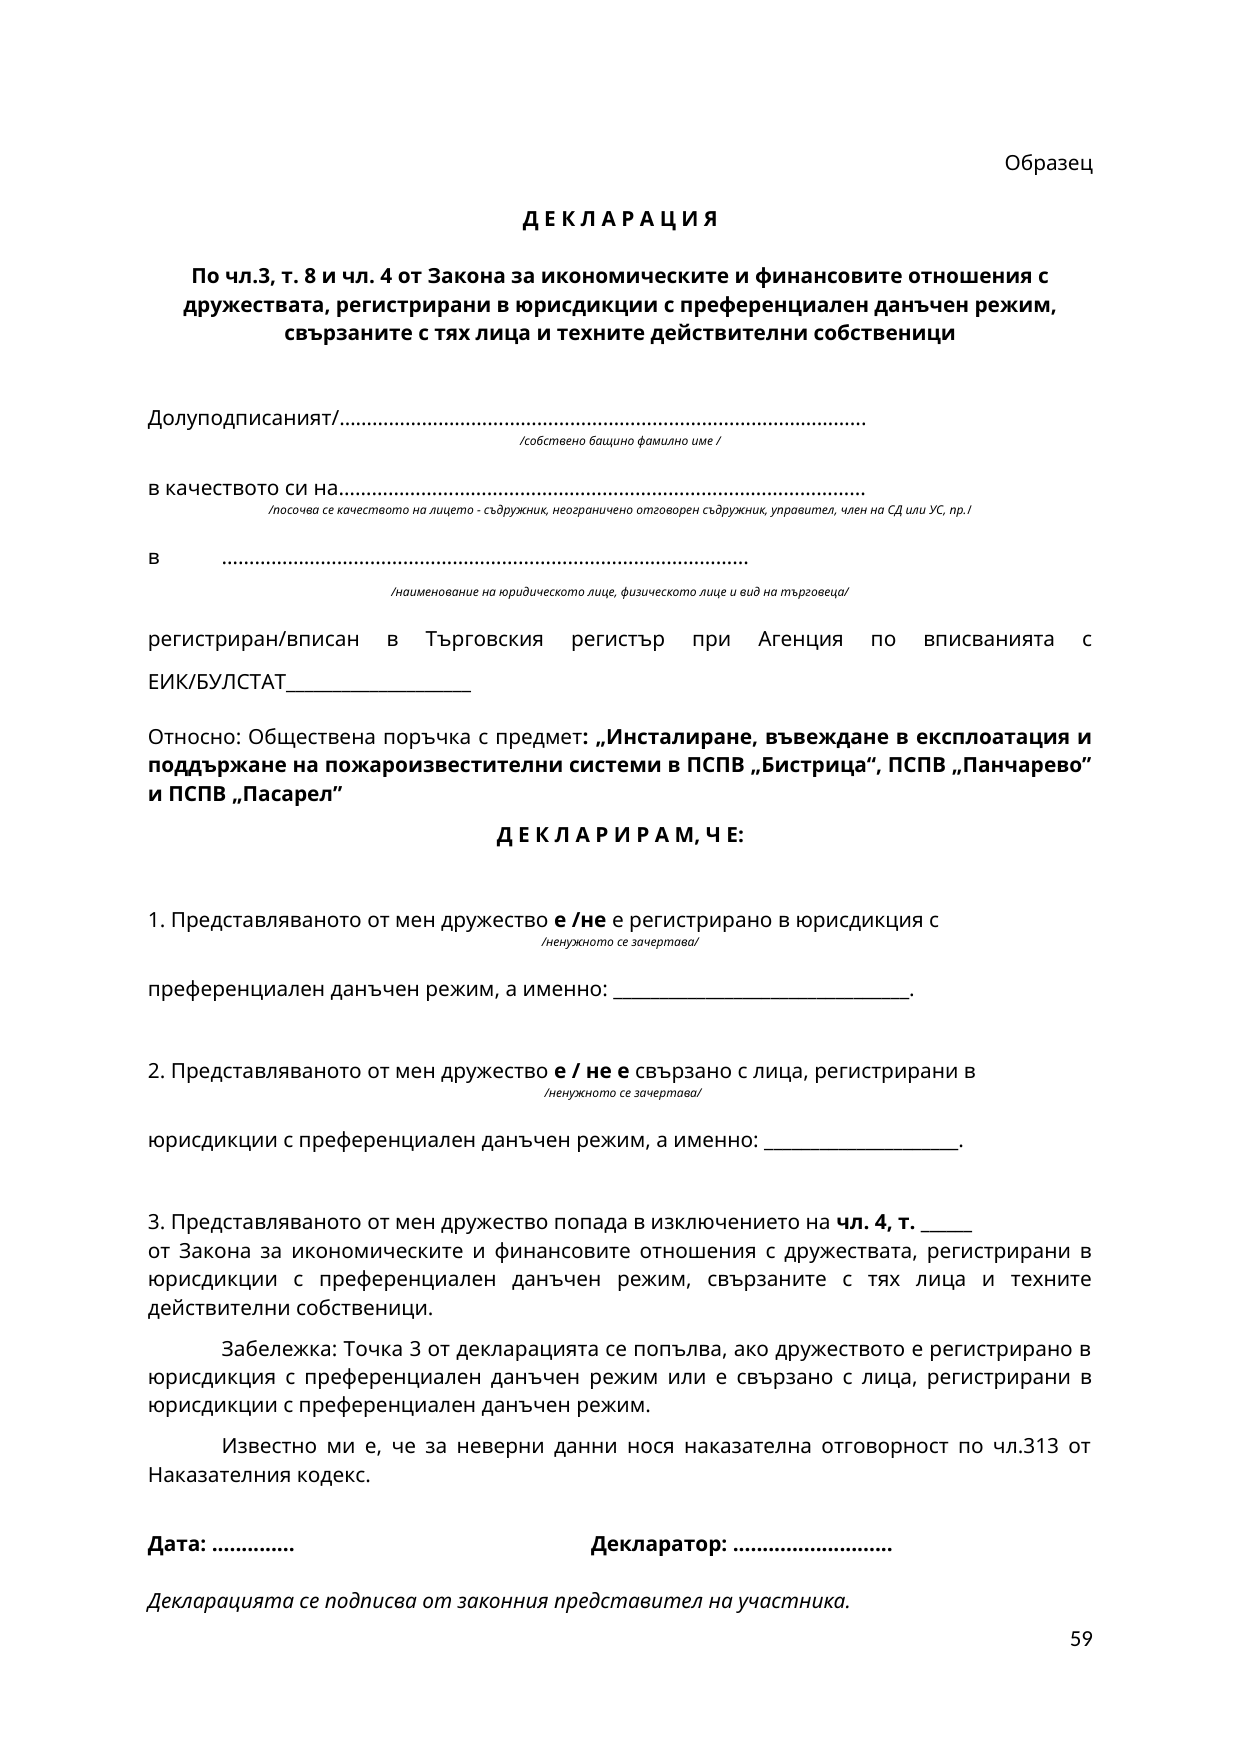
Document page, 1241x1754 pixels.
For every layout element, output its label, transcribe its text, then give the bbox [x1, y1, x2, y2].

text юрисдикции с преференциален данъчен режим, а именно: _____________________. [148, 1126, 1093, 1154]
text /ненужното се зачертава/ [148, 1085, 1093, 1113]
text от Закона за икономическите и финансовите отношения с дружествата, регистрирани в юрисдикции с преференциален данъчен режим, свързаните с тях лица и техните действителни собственици. [148, 1236, 1093, 1321]
text /посочва се качеството на лицето - съдружник, неограничено отговорен съдружник, управител, член на СД или УС, пр./ [148, 501, 1093, 530]
text в качеството си на…………………………………………………………………………………... [148, 473, 1093, 501]
text /наименование на юридическото лице, физическото лице и вид на търговеца/ [148, 583, 1093, 612]
text 2. Представляваното от мен дружество е / не е свързано с лица, регистрирани в [148, 1056, 1093, 1085]
text преференциален данъчен режим, а именно: ________________________________. [148, 974, 1093, 1003]
text Д Е К Л А Р А Ц И Я [148, 204, 1093, 233]
text Дата: .............. Декларатор: ........................... [148, 1529, 1093, 1558]
text в …………………………………………………………………………………... [148, 542, 1093, 571]
text По чл.3, т. 8 и чл. 4 от Закона за икономическите и финансовите отношения с дружествата, регистрирани в юрисдикции с преференциален данъчен режим, свързаните с тях лица и техните действителни собственици [148, 261, 1093, 347]
text Образец [148, 148, 1093, 176]
text Долуподписаният/…………………………………………………………………………………... [148, 403, 1093, 432]
text Декларацията се подписва от законния представител на участника. [148, 1586, 1093, 1615]
text 1. Представляваното от мен дружество е /не е регистрирано в юрисдикция с [148, 905, 1093, 933]
text Д Е К Л А Р И Р А М, Ч Е: [148, 820, 1093, 848]
text Относно: Обществена поръчка с предмет: „Инсталиране, въвеждане в експлоатация и поддържане на пожароизвестителни системи в ПСПВ „Бистрица“, ПСПВ „Панчарево” и ПСПВ „Пасарел” [148, 722, 1093, 807]
text Известно ми е, че за неверни данни нося наказателна отговорност по чл.313 от Наказателния кодекс. [148, 1432, 1093, 1488]
text регистриран/вписан в Търговския регистър при Агенция по вписванията с ЕИК/БУЛСТАТ____________________ [148, 624, 1093, 695]
text Забележка: Точка 3 от декларацията се попълва, ако дружеството е регистрирано в юрисдикция с преференциален данъчен режим или е свързано с лица, регистрирани в юрисдикции с преференциален данъчен режим. [148, 1334, 1093, 1419]
text /собствено бащино фамилно име / [148, 432, 1093, 460]
text /ненужното се зачертава/ [148, 933, 1093, 962]
text 3. Представляваното от мен дружество попада в изключението на чл. 4, т. ______ [148, 1207, 1093, 1236]
